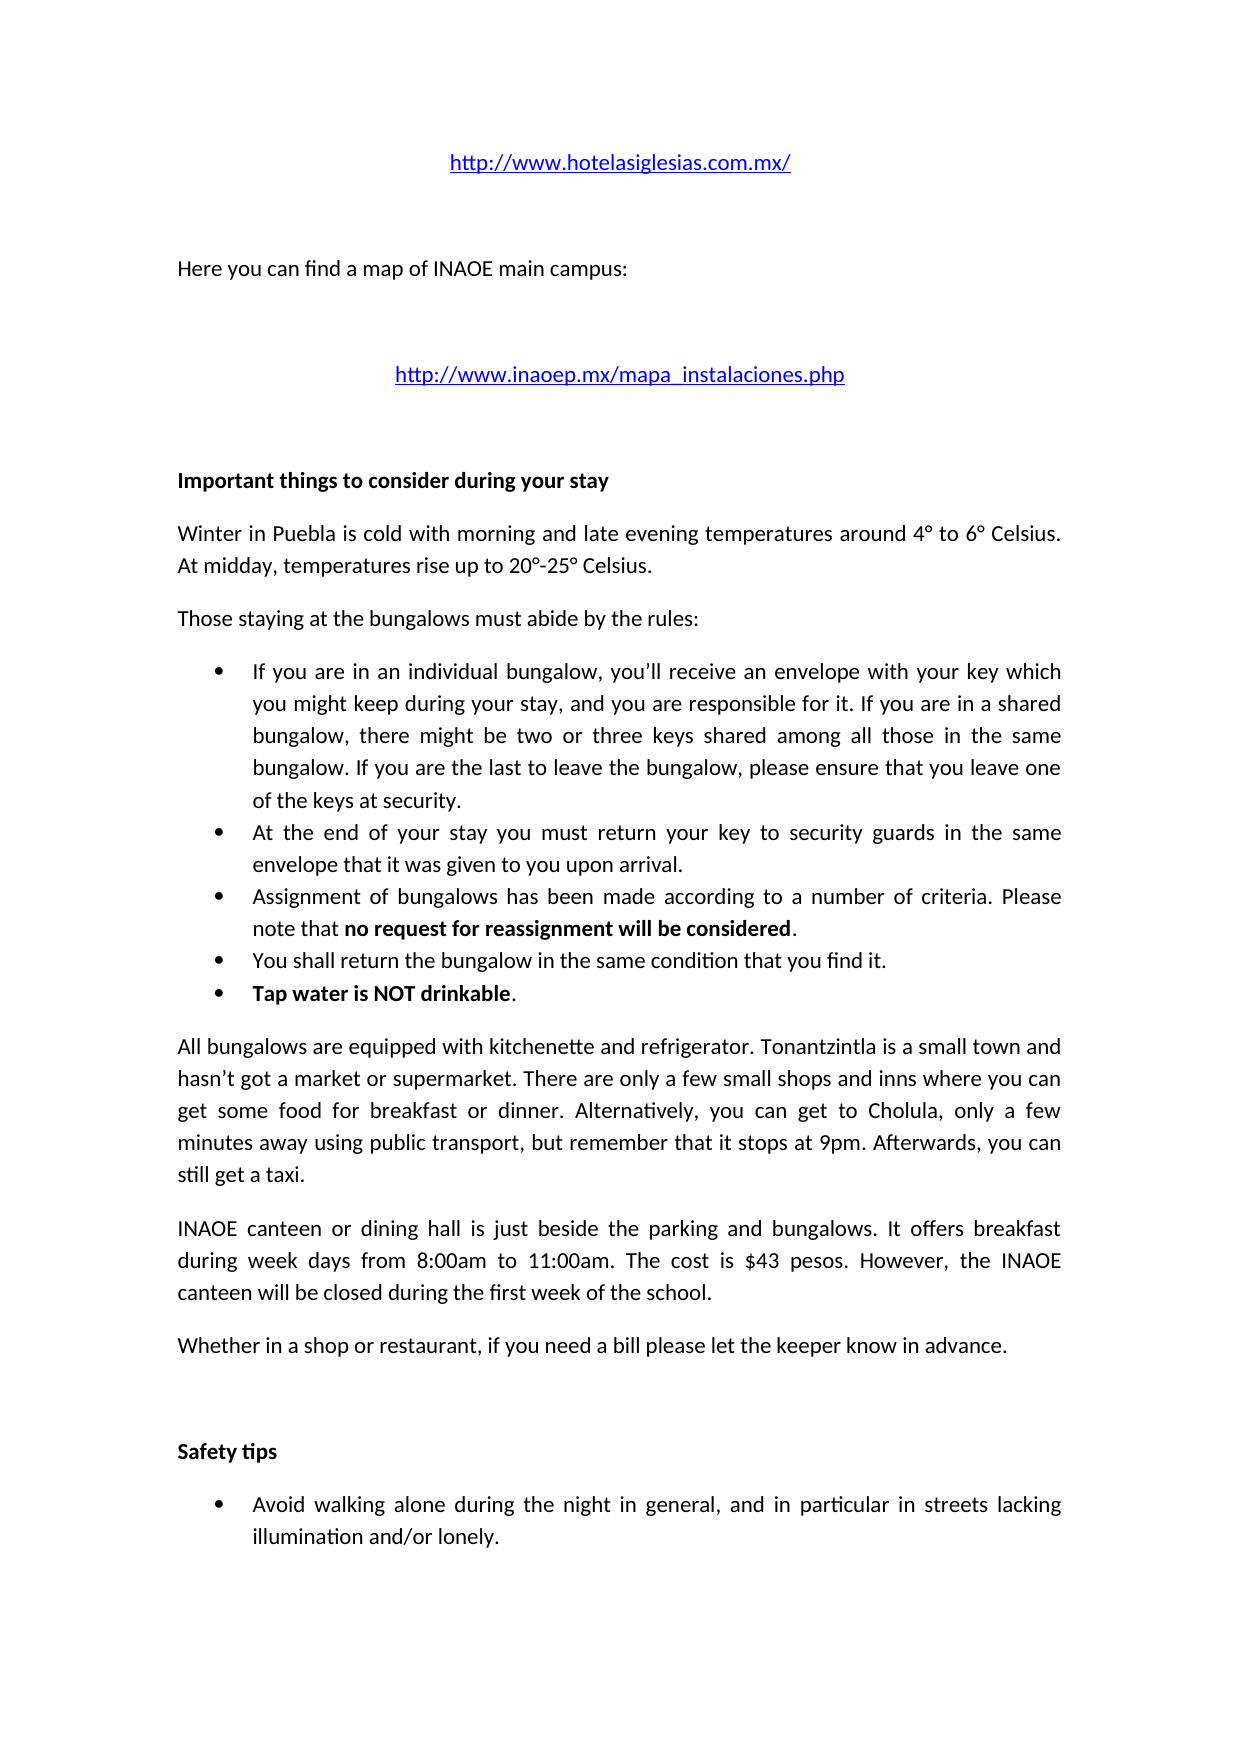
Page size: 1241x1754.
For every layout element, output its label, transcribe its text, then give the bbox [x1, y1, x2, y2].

list You shall return the bungalow in the same condition that you find it. [215, 947, 1063, 975]
text http://www.inaoep.mx/mapa_instalaciones.php [177, 360, 1063, 388]
text Here you can find a map of INAOE main campus: [177, 254, 1063, 282]
text http://www.hotelasiglesias.com.mx/ [177, 148, 1063, 176]
list At the end of your stay you must return your key to security guards in the same envelope that it was given to you upon arrival. [215, 818, 1063, 878]
text INAOE canteen or dining hall is just beside the parking and bungalows. It offers breakfast during week days from 8:00am to 11:00am. The cost is $43 pesos. However, the INAOE canteen will be closed during the first week of the school. [177, 1214, 1063, 1306]
text Safety tips [177, 1437, 1063, 1465]
list Avoid walking alone during the night in general, and in particular in streets lacking illumination and/or lonely. [215, 1490, 1063, 1550]
text Those staying at the bungalows must abide by the rules: [177, 604, 1063, 632]
text Whether in a shop or restaurant, if you need a bill please let the keeper know in advance. [177, 1331, 1063, 1359]
list Tap water is NOT drinkable. [215, 979, 1063, 1007]
text Important things to consider during your stay [177, 466, 1063, 494]
list If you are in an individual bungalow, you’ll receive an envelope with your key which you might keep during your stay, and you are responsible for it. If you are in a shared bungalow, there might be two or three keys shared among all those in the same bungalow. If you are the last to leave the bungalow, please ensure that you leave one of the keys at security. [215, 657, 1063, 814]
text All bungalows are equipped with kitchenette and refrigerator. Tonantzintla is a small town and hasn’t got a market or supermarket. There are only a few small shops and inns where you can get some food for breakfast or dinner. Alternatively, you can get to Cholula, only a few minutes away using public transport, but remember that it stops at 9pm. Afterwards, you can still get a taxi. [177, 1032, 1063, 1189]
list Assignment of bungalows has been made according to a number of criteria. Please note that no request for reassignment will be considered. [215, 882, 1063, 942]
text Winter in Puebla is cold with morning and late evening temperatures around 4° to 6° Celsius. At midday, temperatures rise up to 20°-25° Celsius. [177, 519, 1063, 579]
